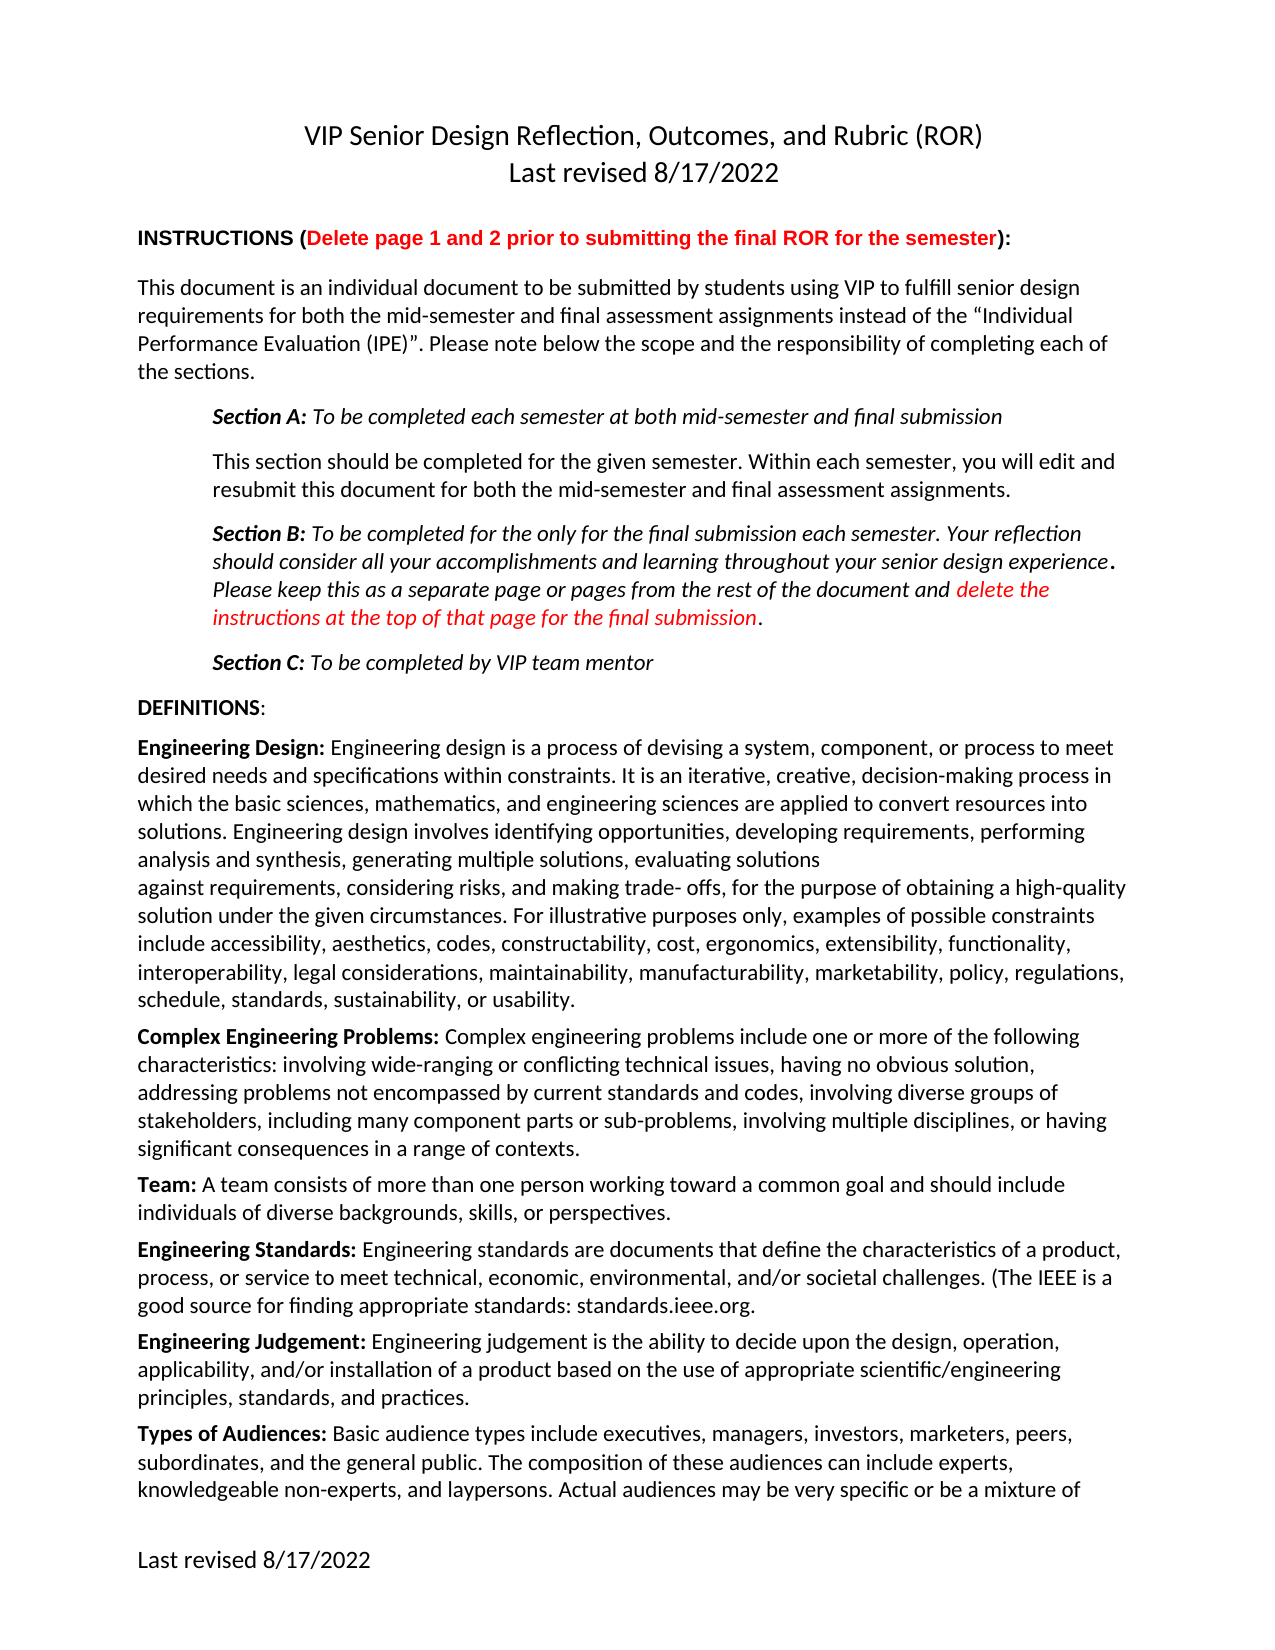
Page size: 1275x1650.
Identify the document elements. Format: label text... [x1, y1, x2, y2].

text VIP Senior Design Reflection, Outcomes, and Rubric (ROR) [150, 117, 1137, 152]
text Complex Engineering Problems: Complex engineering problems include one or more of the following characteristics: involving wide-ranging or conflicting technical issues, having no obvious solution, addressing problems not encompassed by current standards and codes, involving diverse groups of stakeholders, including many component parts or sub-problems, involving multiple disciplines, or having significant consequences in a range of contexts. [137, 1022, 1137, 1162]
text against requirements, considering risks, and making trade- offs, for the purpose of obtaining a high-quality solution under the given circumstances. For illustrative purposes only, examples of possible constraints include accessibility, aesthetics, codes, constructability, cost, ergonomics, extensibility, functionality, interoperability, legal considerations, maintainability, manufacturability, marketability, policy, regulations, schedule, standards, sustainability, or usability. [137, 873, 1137, 1014]
text This document is an individual document to be submitted by students using VIP to fulfill senior design requirements for both the mid-semester and final assessment assignments instead of the “Individual Performance Evaluation (IPE)”. Please note below the scope and the responsibility of completing each of the sections. [137, 273, 1141, 385]
text Engineering Standards: Engineering standards are documents that define the characteristics of a product, process, or service to meet technical, economic, environmental, and/or societal challenges. (The IEEE is a good source for finding appropriate standards: standards.ieee.org. [137, 1235, 1137, 1319]
text Section C: To be completed by VIP team mentor [212, 648, 1141, 676]
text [137, 1419, 1137, 1504]
text Last revised 8/17/2022 [150, 154, 1137, 190]
text Engineering Judgement: Engineering judgement is the ability to decide upon the design, operation, applicability, and/or installation of a product based on the use of appropriate scientific/engineering principles, standards, and practices. [137, 1327, 1137, 1411]
text Team: A team consists of more than one person working toward a common goal and should include individuals of diverse backgrounds, skills, or perspectives. [137, 1170, 1137, 1226]
text Section B: To be completed for the only for the final submission each semester. Your reflection should consider all your accomplishments and learning throughout your senior design experience. Please keep this as a separate page or pages from the rest of the document and delete the instructions at the top of that page for the final submission. [212, 519, 1137, 632]
text Engineering Design: Engineering design is a process of devising a system, component, or process to meet desired needs and specifications within constraints. It is an iterative, creative, decision-making process in which the basic sciences, mathematics, and engineering sciences are applied to convert resources into solutions. Engineering design involves identifying opportunities, developing requirements, performing analysis and synthesis, generating multiple solutions, evaluating solutions [137, 733, 1137, 873]
text DEFINITIONS: [137, 693, 1137, 721]
text INSTRUCTIONS (Delete page 1 and 2 prior to submitting the final ROR for the semester): [137, 225, 1141, 249]
text Section A: To be completed each semester at both mid-semester and final submission [212, 402, 1137, 430]
text This section should be completed for the given semester. Within each semester, you will edit and resubmit this document for both the mid-semester and final assessment assignments. [212, 447, 1141, 503]
